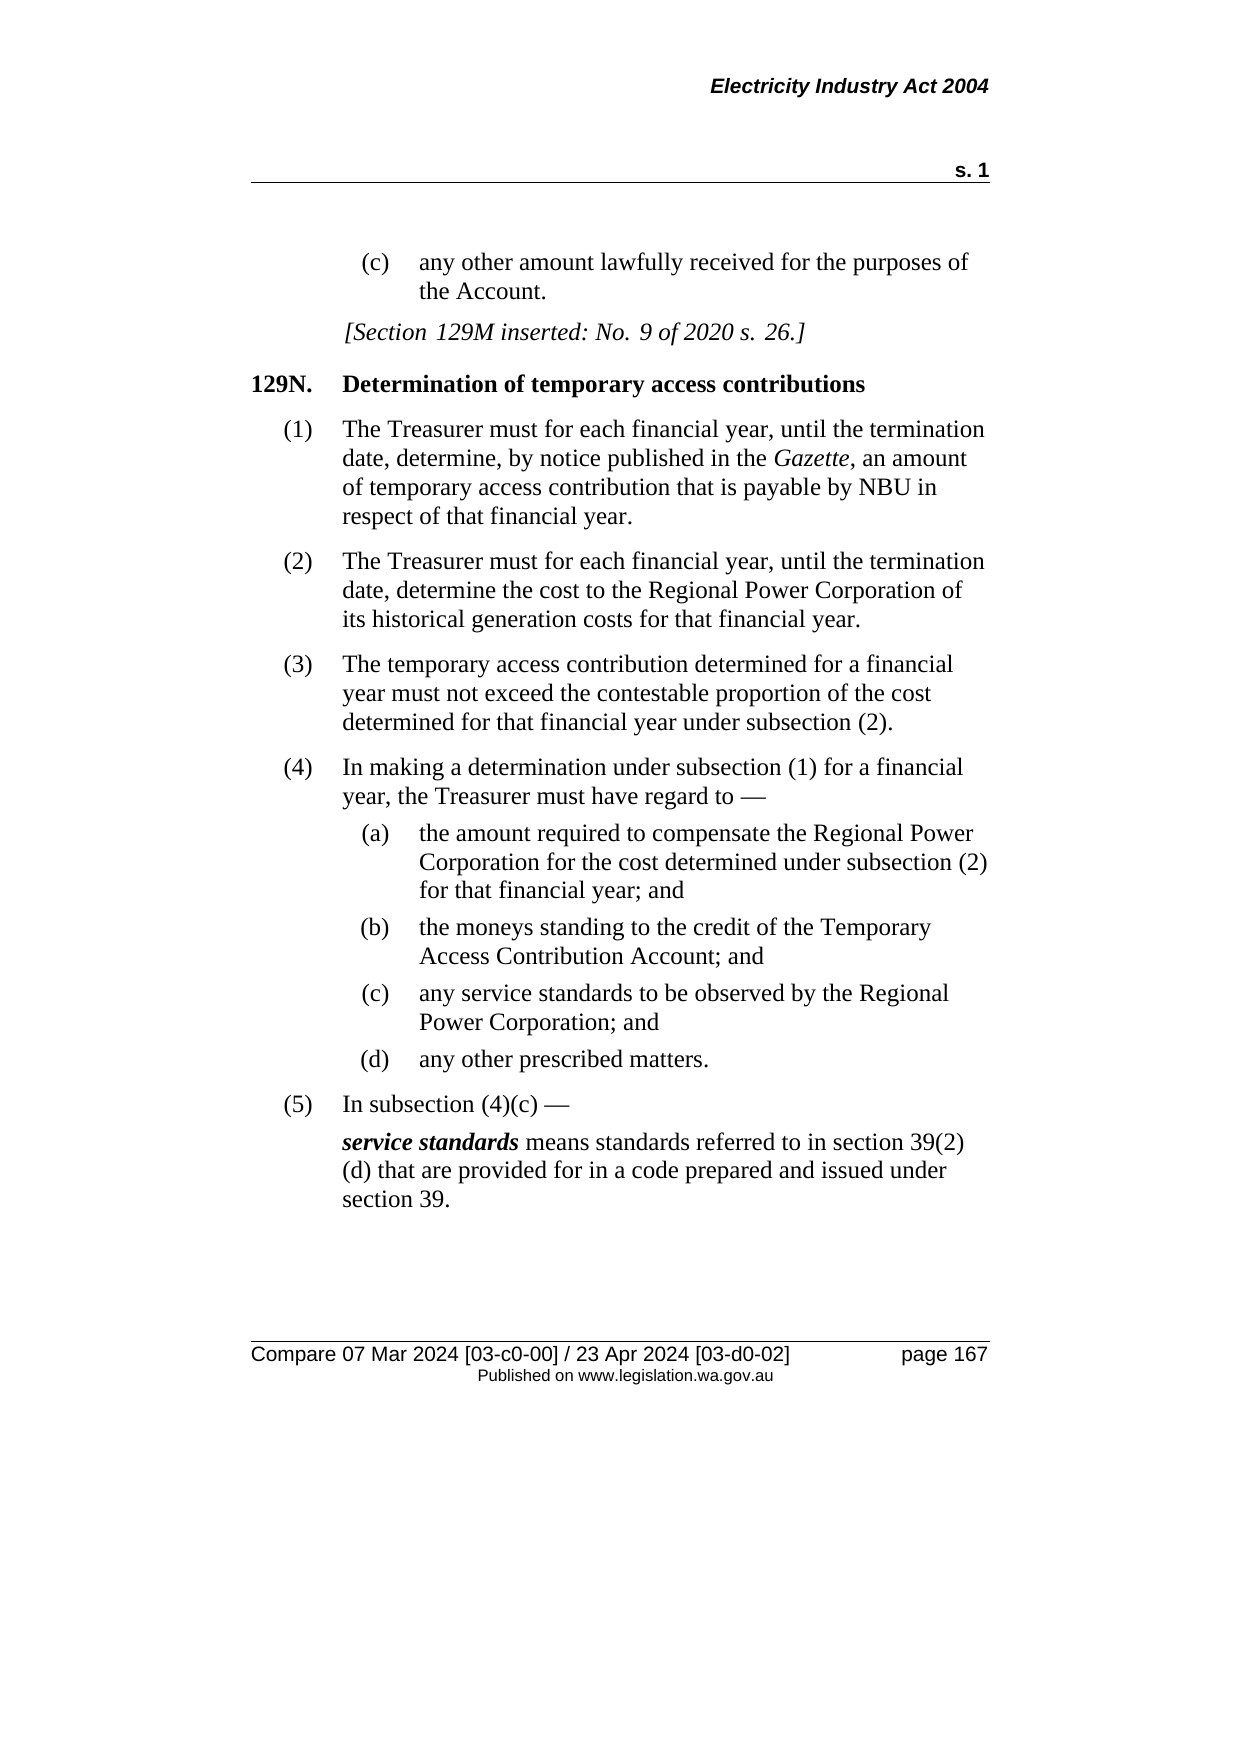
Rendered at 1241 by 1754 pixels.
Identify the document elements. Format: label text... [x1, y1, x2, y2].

text (5) In subsection (4)(c) — [251, 1089, 990, 1118]
text (3) The temporary access contribution determined for a financial year must not exceed the contestable proportion of the cost determined for that financial year under subsection (2). [251, 649, 990, 735]
text (c) any other amount lawfully received for the purposes of the Account. [251, 247, 990, 305]
text (1) The Treasurer must for each financial year, until the termination date, determine, by notice published in the Gazette, an amount of temporary access contribution that is payable by NBU in respect of that financial year. [251, 414, 990, 529]
subtitle 129N. Determination of temporary access contributions [251, 369, 990, 398]
text [Section 129M inserted: No. 9 of 2020 s. 26.] [251, 317, 990, 346]
text (2) The Treasurer must for each financial year, until the termination date, determine the cost to the Regional Power Corporation of its historical generation costs for that financial year. [251, 546, 990, 632]
text (4) In making a determination under subsection (1) for a financial year, the Treasurer must have regard to — [251, 752, 990, 809]
text service standards means standards referred to in section 39(2)(d) that are provided for in a code prepared and issued under section 39. [251, 1127, 990, 1213]
text (a) the amount required to compensate the Regional Power Corporation for the cost determined under subsection (2) for that financial year; and [251, 818, 990, 904]
text (d) any other prescribed matters. [251, 1044, 990, 1073]
text (c) any service standards to be observed by the Regional Power Corporation; and [251, 978, 990, 1036]
text (b) the moneys standing to the credit of the Temporary Access Contribution Account; and [251, 912, 990, 970]
